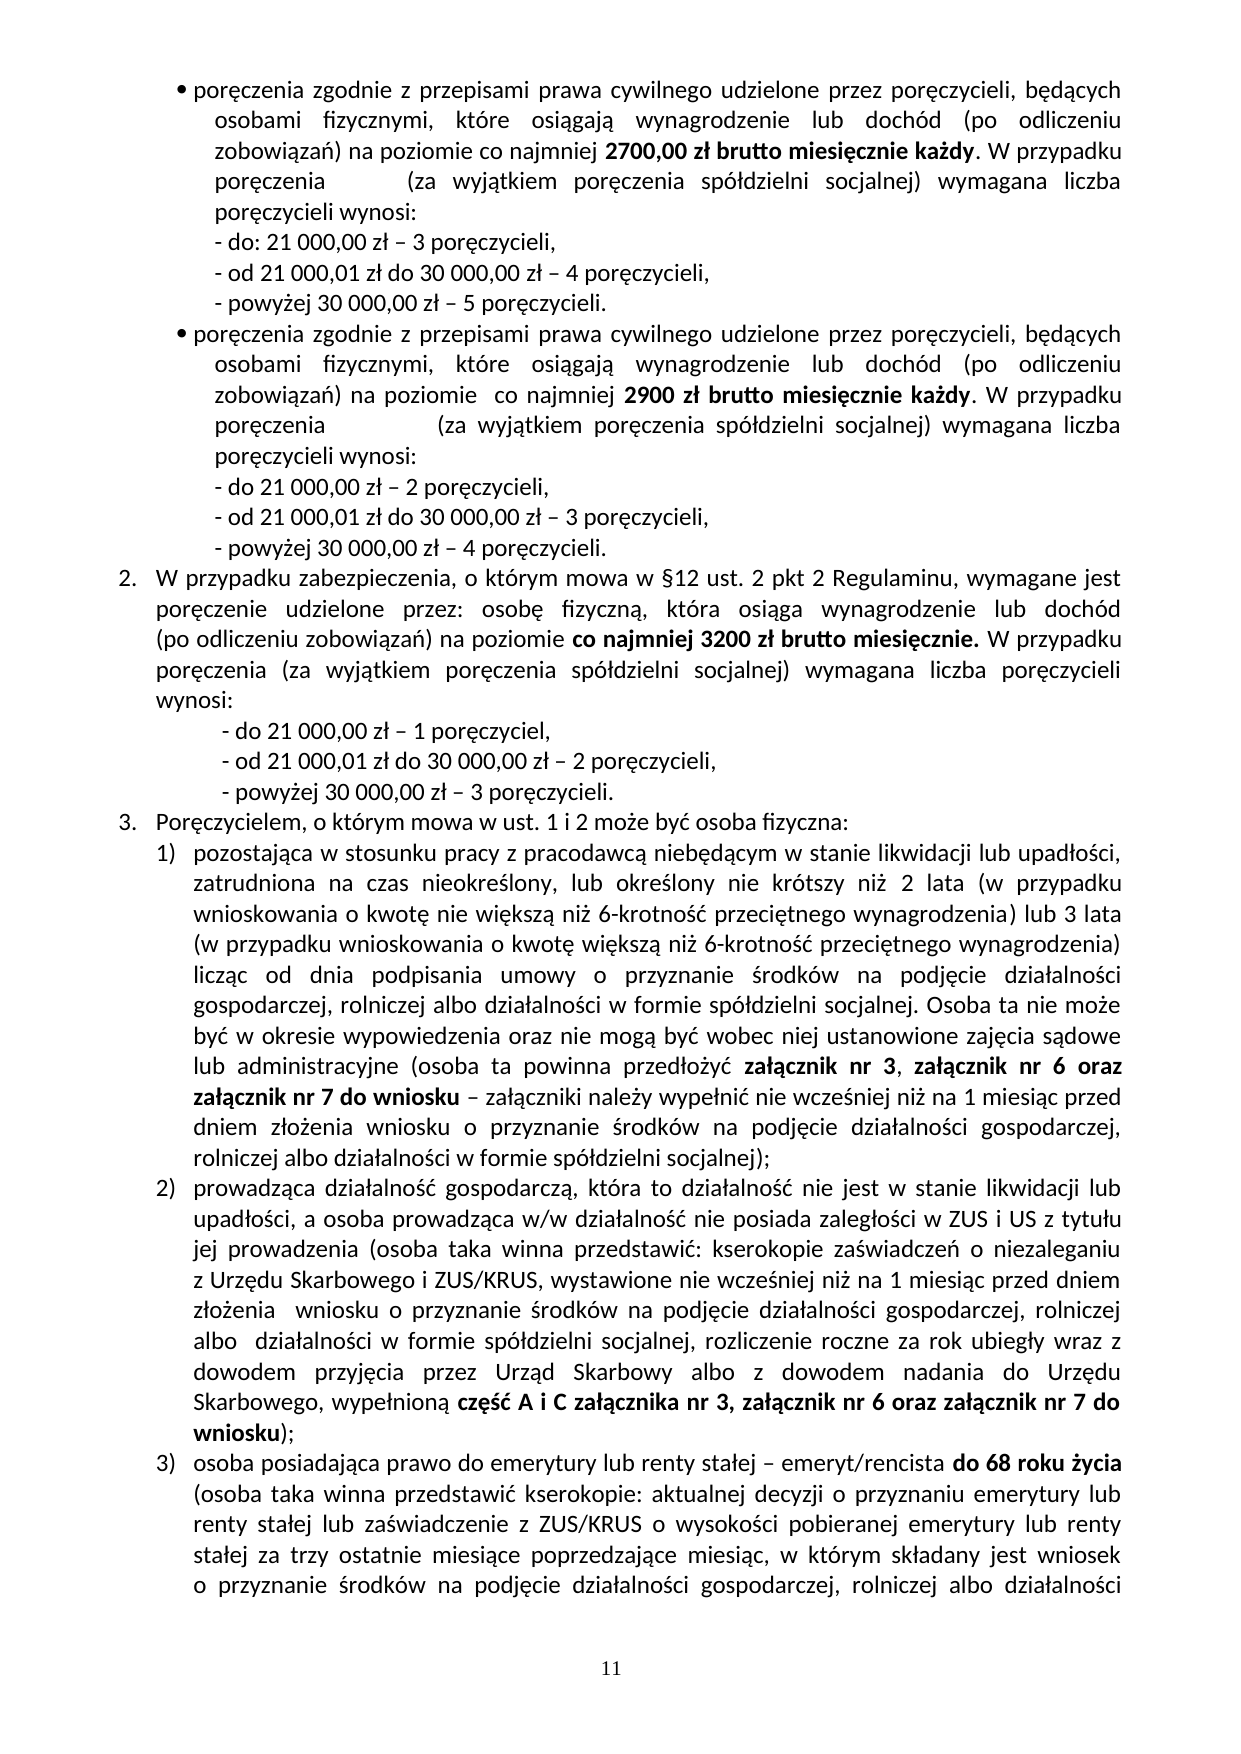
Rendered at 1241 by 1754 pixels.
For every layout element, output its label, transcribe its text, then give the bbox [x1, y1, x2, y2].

list - powyżej 30 000,00 zł – 4 poręczycieli. [214, 532, 1122, 562]
list Poręczycielem, o którym mowa w ust. 1 i 2 może być osoba fizyczna: [118, 806, 1122, 837]
list prowadząca działalność gospodarczą, która to działalność nie jest w stanie likwidacji lub upadłości, a osoba prowadząca w/w działalność nie posiada zaległości w ZUS i US z tytułu jej prowadzenia (osoba taka winna przedstawić: kserokopie zaświadczeń o niezaleganiu z Urzędu Skarbowego i ZUS/KRUS, wystawione nie wcześniej niż na 1 miesiąc przed dniem złożenia wniosku o przyznanie środków na podjęcie działalności gospodarczej, rolniczej albo działalności w formie spółdzielni socjalnej, rozliczenie roczne za rok ubiegły wraz z dowodem przyjęcia przez Urząd Skarbowy albo z dowodem nadania do Urzędu Skarbowego, wypełnioną część A i C załącznika nr 3, załącznik nr 6 oraz załącznik nr 7 do wniosku); [156, 1173, 1122, 1447]
text - powyżej 30 000,00 zł – 3 poręczycieli. [156, 776, 1122, 806]
list - do 21 000,00 zł – 2 poręczycieli, [214, 471, 1122, 501]
list - od 21 000,01 zł do 30 000,00 zł – 3 poręczycieli, [214, 501, 1122, 532]
list pozostająca w stosunku pracy z pracodawcą niebędącym w stanie likwidacji lub upadłości, zatrudniona na czas nieokreślony, lub określony nie krótszy niż 2 lata (w przypadku wnioskowania o kwotę nie większą niż 6-krotność przeciętnego wynagrodzenia) lub 3 lata (w przypadku wnioskowania o kwotę większą niż 6-krotność przeciętnego wynagrodzenia) licząc od dnia podpisania umowy o przyznanie środków na podjęcie działalności gospodarczej, rolniczej albo działalności w formie spółdzielni socjalnej. Osoba ta nie może być w okresie wypowiedzenia oraz nie mogą być wobec niej ustanowione zajęcia sądowe lub administracyjne (osoba ta powinna przedłożyć załącznik nr 3, załącznik nr 6 oraz załącznik nr 7 do wniosku – załączniki należy wypełnić nie wcześniej niż na 1 miesiąc przed dniem złożenia wniosku o przyznanie środków na podjęcie działalności gospodarczej, rolniczej albo działalności w formie spółdzielni socjalnej); [156, 837, 1122, 1173]
list - powyżej 30 000,00 zł – 5 poręczycieli. [214, 287, 1122, 318]
text - od 21 000,01 zł do 30 000,00 zł – 2 poręczycieli, [156, 745, 1122, 776]
list poręczenia zgodnie z przepisami prawa cywilnego udzielone przez poręczycieli, będących osobami fizycznymi, które osiągają wynagrodzenie lub dochód (po odliczeniu zobowiązań) na poziomie co najmniej 2700,00 zł brutto miesięcznie każdy. W przypadku poręczenia (za wyjątkiem poręczenia spółdzielni socjalnej) wymagana liczba poręczycieli wynosi: [177, 74, 1122, 226]
list poręczenia zgodnie z przepisami prawa cywilnego udzielone przez poręczycieli, będących osobami fizycznymi, które osiągają wynagrodzenie lub dochód (po odliczeniu zobowiązań) na poziomie co najmniej 2900 zł brutto miesięcznie każdy. W przypadku poręczenia (za wyjątkiem poręczenia spółdzielni socjalnej) wymagana liczba poręczycieli wynosi: [177, 318, 1122, 471]
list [156, 1447, 1122, 1600]
list W przypadku zabezpieczenia, o którym mowa w §12 ust. 2 pkt 2 Regulaminu, wymagane jest poręczenie udzielone przez: osobę fizyczną, która osiąga wynagrodzenie lub dochód (po odliczeniu zobowiązań) na poziomie co najmniej 3200 zł brutto miesięcznie. W przypadku poręczenia (za wyjątkiem poręczenia spółdzielni socjalnej) wymagana liczba poręczycieli wynosi: [118, 562, 1122, 715]
list - od 21 000,01 zł do 30 000,00 zł – 4 poręczycieli, [214, 257, 1122, 287]
text - do 21 000,00 zł – 1 poręczyciel, [156, 715, 1122, 745]
list - do: 21 000,00 zł – 3 poręczycieli, [214, 226, 1122, 257]
